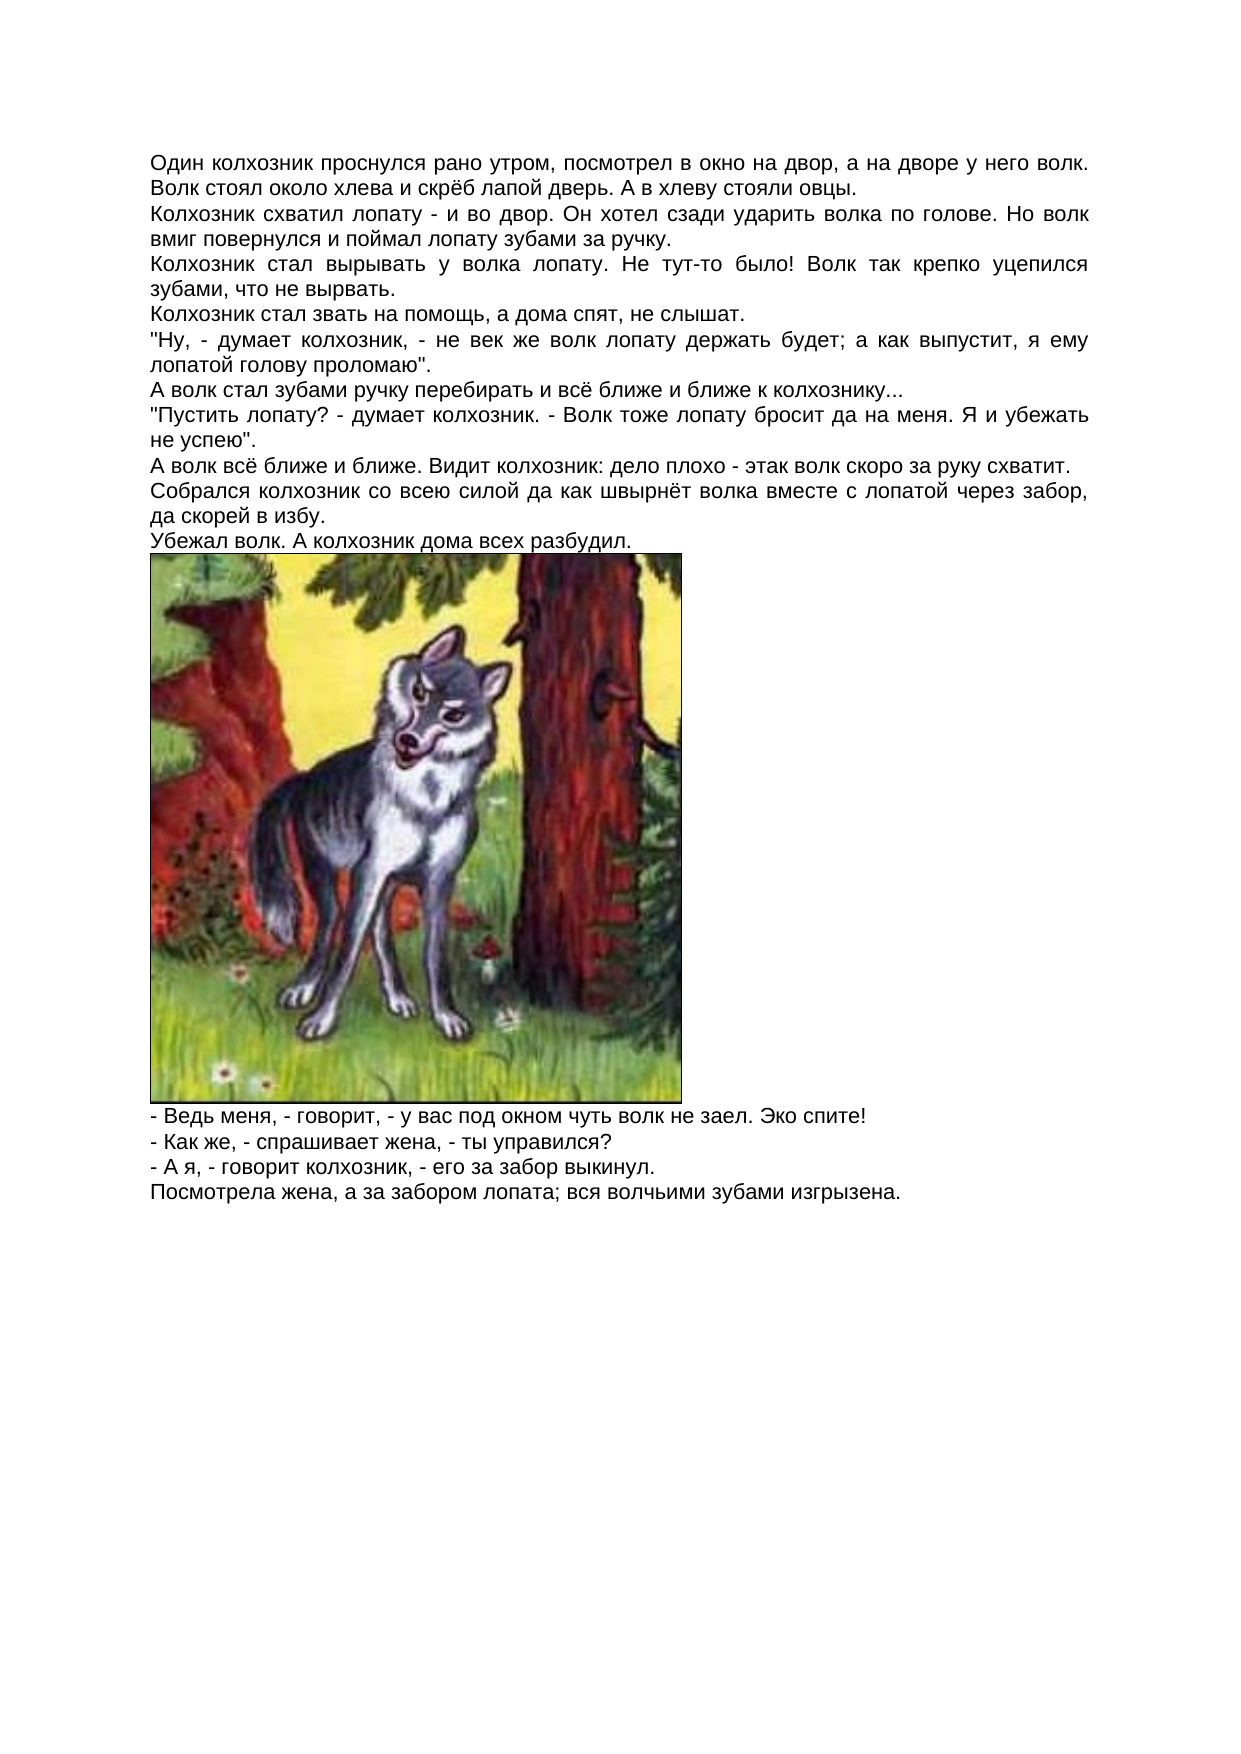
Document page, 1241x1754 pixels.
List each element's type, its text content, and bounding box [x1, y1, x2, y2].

text Один колхозник проснулся рано утром, посмотрел в окно на двор, а на дворе у него волк. Волк стоял около хлева и скрёб лапой дверь. А в хлеву стояли овцы. [150, 150, 1090, 200]
text Собрался колхозник со всею силой да как швырнёт волка вместе с лопатой через забор, да скорей в избу. [150, 478, 1090, 528]
text Убежал волк. А колхозник дома всех разбудил. [150, 528, 1090, 553]
text - Ведь меня, - говорит, - у вас под окном чуть волк не заел. Эко спите! [150, 1103, 1090, 1129]
text "Пустить лопату? - думает колхозник. - Волк тоже лопату бросит да на меня. Я и убежать не успею". [150, 402, 1090, 452]
text - А я, - говорит колхозник, - его за забор выкинул. [150, 1154, 1090, 1179]
text "Ну, - думает колхозник, - не век же волк лопату держать будет; а как выпустит, я ему лопатой голову проломаю". [150, 326, 1090, 377]
text А волк всё ближе и ближе. Видит колхозник: дело плохо - этак волк скоро за руку схватит. [150, 452, 1090, 478]
text Посмотрела жена, а за забором лопата; вся волчьими зубами изгрызена. [150, 1179, 1090, 1204]
text Колхозник стал вырывать у волка лопату. Не тут-то было! Волк так крепко уцепился зубами, что не вырвать. [150, 251, 1090, 301]
text - Как же, - спрашивает жена, - ты управился? [150, 1129, 1090, 1154]
text Колхозник стал звать на помощь, а дома спят, не слышат. [150, 301, 1090, 326]
picture [151, 554, 681, 1103]
text Колхозник схватил лопату - и во двор. Он хотел сзади ударить волка по голове. Но волк вмиг повернулся и поймал лопату зубами за ручку. [150, 200, 1090, 251]
text А волк стал зубами ручку перебирать и всё ближе и ближе к колхознику... [150, 377, 1090, 402]
